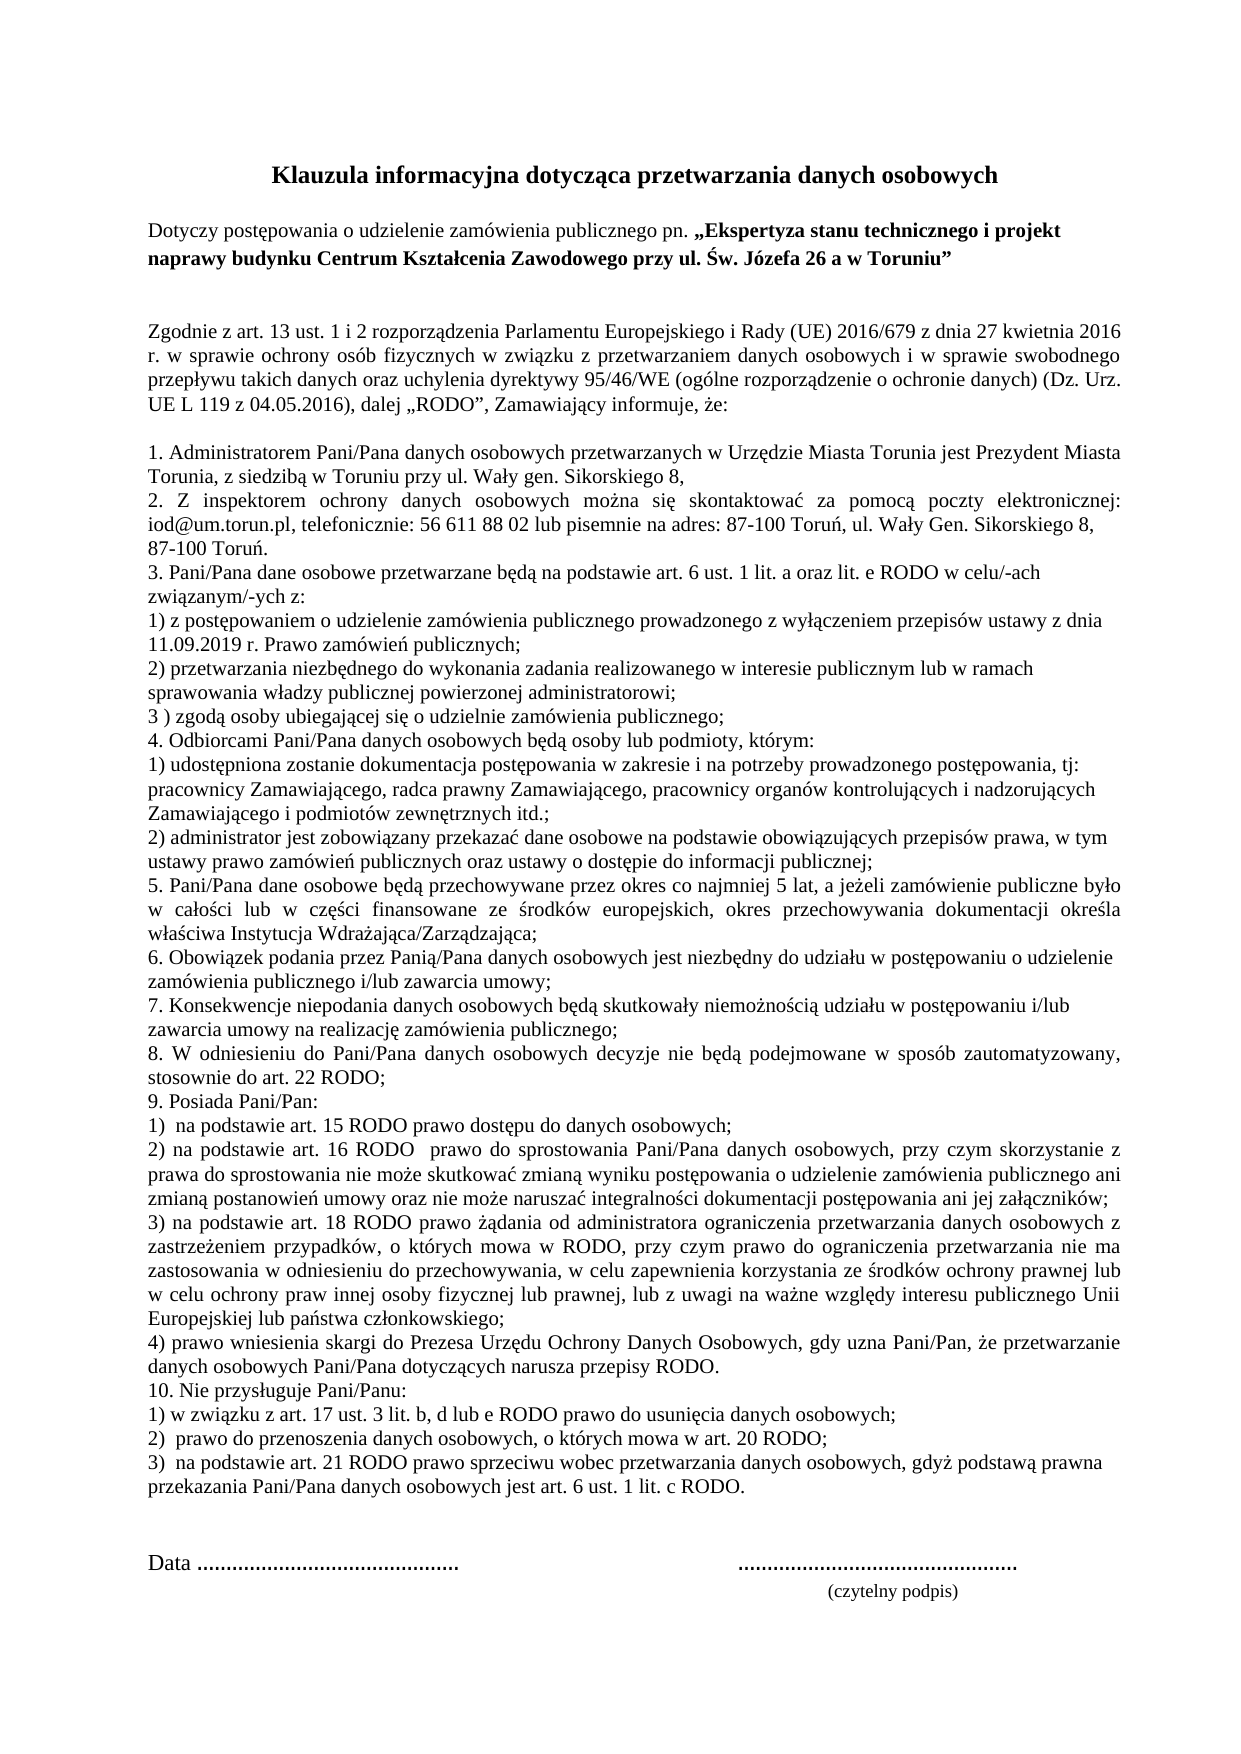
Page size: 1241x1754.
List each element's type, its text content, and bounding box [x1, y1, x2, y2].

text 2) na podstawie art. 16 RODO prawo do sprostowania Pani/Pana danych osobowych, przy czym skorzystanie z prawa do sprostowania nie może skutkować zmianą wyniku postępowania o udzielenie zamówienia publicznego ani zmianą postanowień umowy oraz nie może naruszać integralności dokumentacji postępowania ani jej załączników; [148, 1137, 1122, 1209]
text 3) na podstawie art. 18 RODO prawo żądania od administratora ograniczenia przetwarzania danych osobowych z zastrzeżeniem przypadków, o których mowa w RODO, przy czym prawo do ograniczenia przetwarzania nie ma zastosowania w odniesieniu do przechowywania, w celu zapewnienia korzystania ze środków ochrony prawnej lub w celu ochrony praw innej osoby fizycznej lub prawnej, lub z uwagi na ważne względy interesu publicznego Unii Europejskiej lub państwa członkowskiego; [148, 1209, 1122, 1330]
text Data ……………………………………… ………………………………………… [148, 1546, 1122, 1579]
text 3) na podstawie art. 21 RODO prawo sprzeciwu wobec przetwarzania danych osobowych, gdyż podstawą prawna przekazania Pani/Pana danych osobowych jest art. 6 ust. 1 lit. c RODO. [148, 1450, 1122, 1498]
text 1) udostępniona zostanie dokumentacja postępowania w zakresie i na potrzeby prowadzonego postępowania, tj: pracownicy Zamawiającego, radca prawny Zamawiającego, pracownicy organów kontrolujących i nadzorujących Zamawiającego i podmiotów zewnętrznych itd.; [148, 752, 1122, 824]
text 3. Pani/Pana dane osobowe przetwarzane będą na podstawie art. 6 ust. 1 lit. a oraz lit. e RODO w celu/-ach związanym/-ych z: [148, 560, 1122, 608]
text 7. Konsekwencje niepodania danych osobowych będą skutkowały niemożnością udziału w postępowaniu i/lub zawarcia umowy na realizację zamówienia publicznego; [148, 993, 1122, 1041]
text Klauzula informacyjna dotycząca przetwarzania danych osobowych [148, 161, 1122, 189]
text 5. Pani/Pana dane osobowe będą przechowywane przez okres co najmniej 5 lat, a jeżeli zamówienie publiczne było w całości lub w części finansowane ze środków europejskich, okres przechowywania dokumentacji określa właściwa Instytucja Wdrażająca/Zarządzająca; [148, 873, 1122, 945]
text 1) z postępowaniem o udzielenie zamówienia publicznego prowadzonego z wyłączeniem przepisów ustawy z dnia 11.09.2019 r. Prawo zamówień publicznych; [148, 608, 1122, 656]
text 3 ) zgodą osoby ubiegającej się o udzielnie zamówienia publicznego; [148, 704, 1122, 728]
text 4. Odbiorcami Pani/Pana danych osobowych będą osoby lub podmioty, którym: [148, 728, 1122, 752]
text 2. Z inspektorem ochrony danych osobowych można się skontaktować za pomocą poczty elektronicznej: iod@um.torun.pl, telefonicznie: 56 611 88 02 lub pisemnie na adres: 87-100 Toruń, ul. Wały Gen. Sikorskiego 8, [148, 488, 1122, 536]
text (czytelny podpis) [664, 1579, 1122, 1601]
text 1. Administratorem Pani/Pana danych osobowych przetwarzanych w Urzędzie Miasta Torunia jest Prezydent Miasta Torunia, z siedzibą w Toruniu przy ul. Wały gen. Sikorskiego 8, [148, 439, 1122, 488]
text 2) przetwarzania niezbędnego do wykonania zadania realizowanego w interesie publicznym lub w ramach sprawowania władzy publicznej powierzonej administratorowi; [148, 656, 1122, 704]
list Dotyczy postępowania o udzielenie zamówienia publicznego pn. „Ekspertyza stanu technicznego i projekt naprawy budynku Centrum Kształcenia Zawodowego przy ul. Św. Józefa 26 a w Toruniu” [148, 218, 1122, 270]
text 9. Posiada Pani/Pan: [148, 1089, 1122, 1113]
text Zgodnie z art. 13 ust. 1 i 2 rozporządzenia Parlamentu Europejskiego i Rady (UE) 2016/679 z dnia 27 kwietnia 2016 r. w sprawie ochrony osób fizycznych w związku z przetwarzaniem danych osobowych i w sprawie swobodnego przepływu takich danych oraz uchylenia dyrektywy 95/46/WE (ogólne rozporządzenie o ochronie danych) (Dz. Urz. UE L 119 z 04.05.2016), dalej „RODO”, Zamawiający informuje, że: [148, 319, 1122, 416]
text 1) na podstawie art. 15 RODO prawo dostępu do danych osobowych; [148, 1113, 1122, 1137]
text 8. W odniesieniu do Pani/Pana danych osobowych decyzje nie będą podejmowane w sposób zautomatyzowany, stosownie do art. 22 RODO; [148, 1041, 1122, 1089]
text 87-100 Toruń. [148, 536, 1122, 560]
text 2) prawo do przenoszenia danych osobowych, o których mowa w art. 20 RODO; [148, 1426, 1122, 1450]
text 4) prawo wniesienia skargi do Prezesa Urzędu Ochrony Danych Osobowych, gdy uzna Pani/Pan, że przetwarzanie danych osobowych Pani/Pana dotyczących narusza przepisy RODO. [148, 1330, 1122, 1378]
text 6. Obowiązek podania przez Panią/Pana danych osobowych jest niezbędny do udziału w postępowaniu o udzielenie zamówienia publicznego i/lub zawarcia umowy; [148, 945, 1122, 993]
text 2) administrator jest zobowiązany przekazać dane osobowe na podstawie obowiązujących przepisów prawa, w tym ustawy prawo zamówień publicznych oraz ustawy o dostępie do informacji publicznej; [148, 824, 1122, 873]
text 1) w związku z art. 17 ust. 3 lit. b, d lub e RODO prawo do usunięcia danych osobowych; [148, 1402, 1122, 1426]
text 10. Nie przysługuje Pani/Panu: [148, 1378, 1122, 1402]
